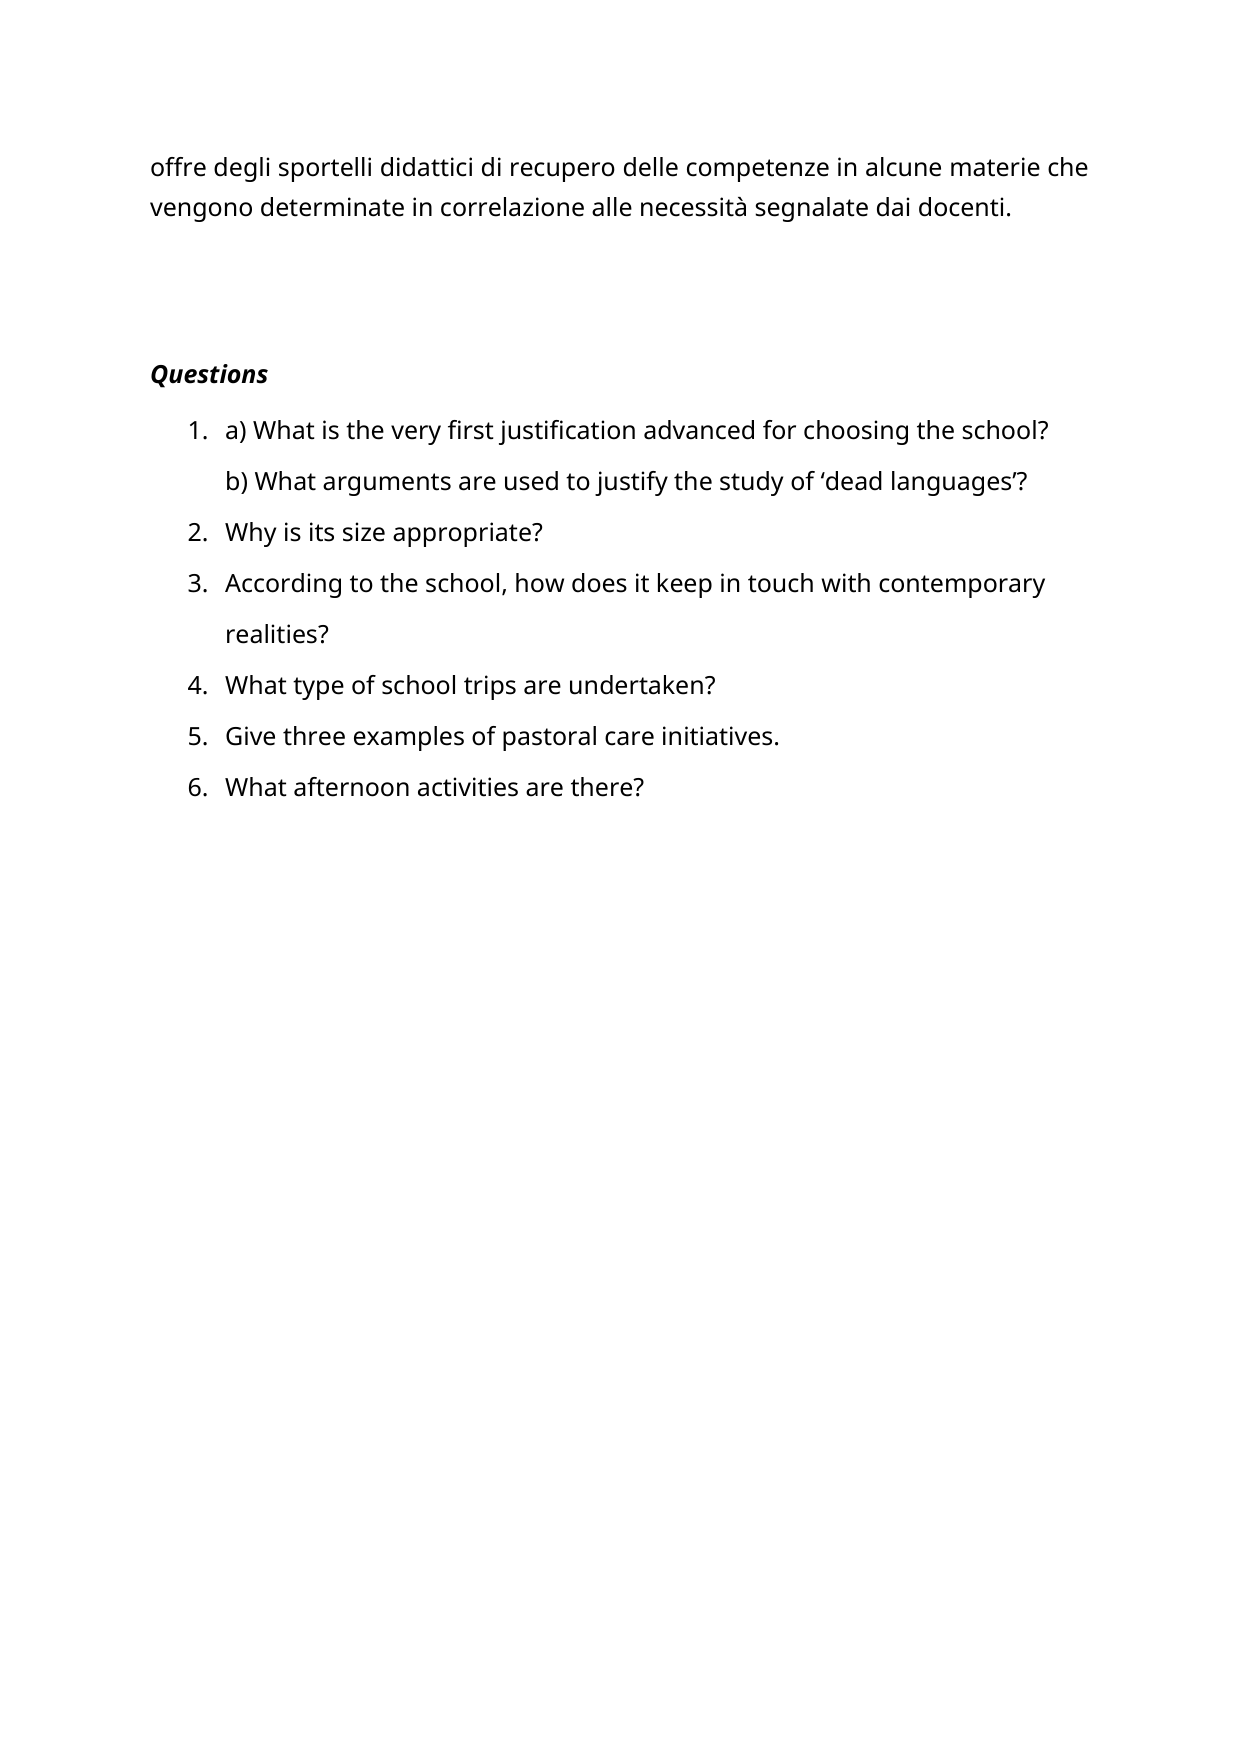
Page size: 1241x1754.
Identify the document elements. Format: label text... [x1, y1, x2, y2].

list According to the school, how does it keep in touch with contemporary realities? [187, 566, 1090, 651]
list What type of school trips are undertaken? [187, 668, 1090, 702]
list What afternoon activities are there? [187, 770, 1090, 804]
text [150, 150, 1090, 223]
list b) What arguments are used to justify the study of ‘dead languages’? [225, 463, 1090, 498]
list Give three examples of pastoral care initiatives. [187, 719, 1090, 753]
list Why is its size appropriate? [187, 514, 1090, 549]
list a) What is the very first justification advanced for choosing the school? [187, 412, 1090, 447]
text Questions [150, 357, 1090, 391]
